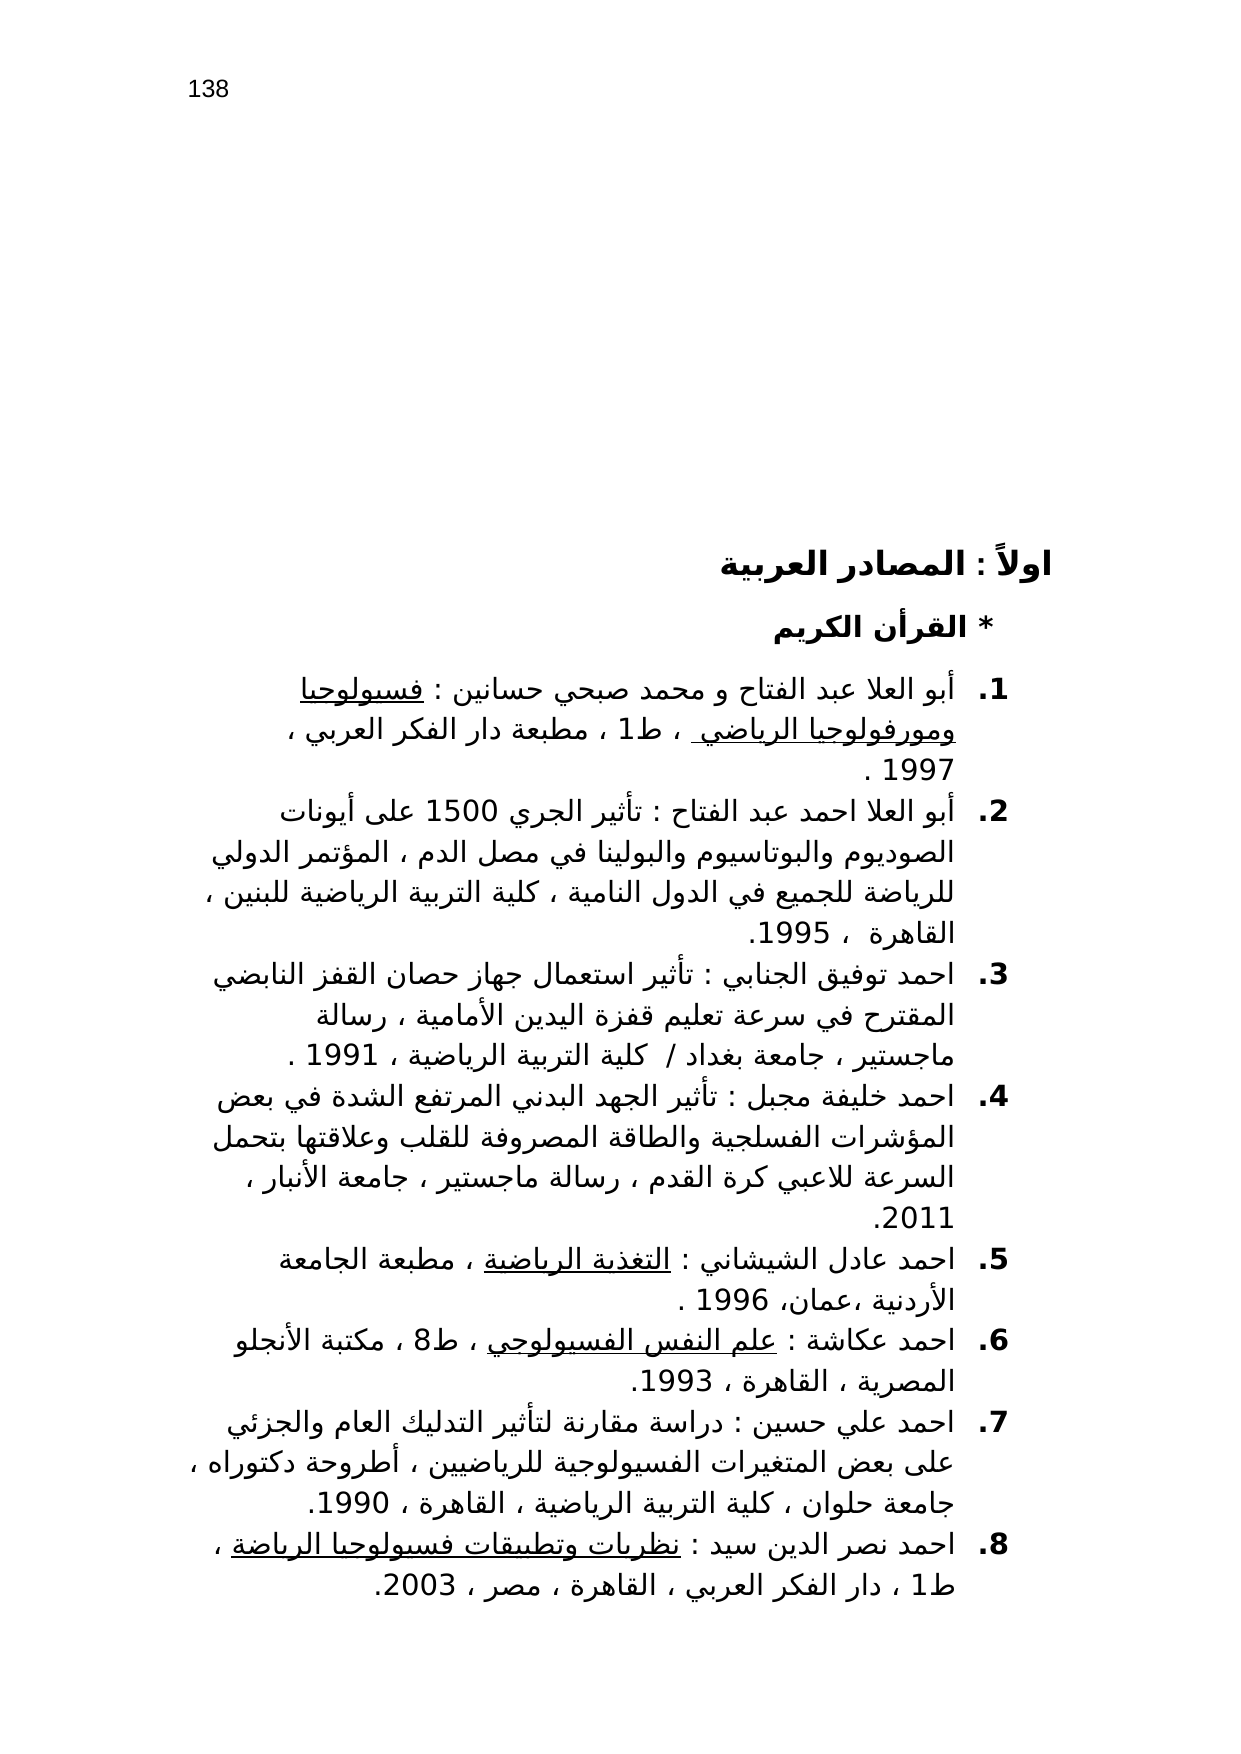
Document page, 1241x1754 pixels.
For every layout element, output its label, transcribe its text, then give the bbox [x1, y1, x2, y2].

list احمد عكاشة : علم النفس الفسيولوجي ، ط8 ، مكتبة الأنجلو المصرية ، القاهرة ، 1993. [187, 1324, 993, 1398]
list احمد خليفة مجبل : تأثير الجهد البدني المرتفع الشدة في بعض المؤشرات الفسلجية والطاقة المصروفة للقلب وعلاقتها بتحمل السرعة للاعبي كرة القدم ، رسالة ماجستير ، جامعة الأنبار ، 2011. [187, 1079, 993, 1235]
list أبو العلا احمد عبد الفتاح : تأثير الجري 1500 على أيونات الصوديوم والبوتاسيوم والبولينا في مصل الدم ، المؤتمر الدولي للرياضة للجميع في الدول النامية ، كلية التربية الرياضية للبنين ، القاهرة ، 1995. [187, 794, 993, 950]
text اولاً : المصادر العربية [187, 543, 1053, 582]
list احمد علي حسين : دراسة مقارنة لتأثير التدليك العام والجزئي على بعض المتغيرات الفسيولوجية للرياضيين ، أطروحة دكتوراه ، جامعة حلوان ، كلية التربية الرياضية ، القاهرة ، 1990. [187, 1405, 993, 1521]
list احمد توفيق الجنابي : تأثير استعمال جهاز حصان القفز النابضي المقترح في سرعة تعليم قفزة اليدين الأمامية ، رسالة ماجستير ، جامعة بغداد / كلية التربية الرياضية ، 1991 . [187, 957, 993, 1072]
list أبو العلا عبد الفتاح و محمد صبحي حسانين : فسيولوجيا ومورفولوجيا الرياضي ، ط1 ، مطبعة دار الفكر العربي ، 1997 . [187, 672, 993, 787]
text * القرأن الكريم [187, 610, 993, 644]
list احمد عادل الشيشاني : التغذية الرياضية ، مطبعة الجامعة الأردنية ،عمان، 1996 . [187, 1242, 993, 1317]
list احمد نصر الدين سيد : نظريات وتطبيقات فسيولوجيا الرياضة ، ط1 ، دار الفكر العربي ، القاهرة ، مصر ، 2003. [187, 1527, 993, 1602]
